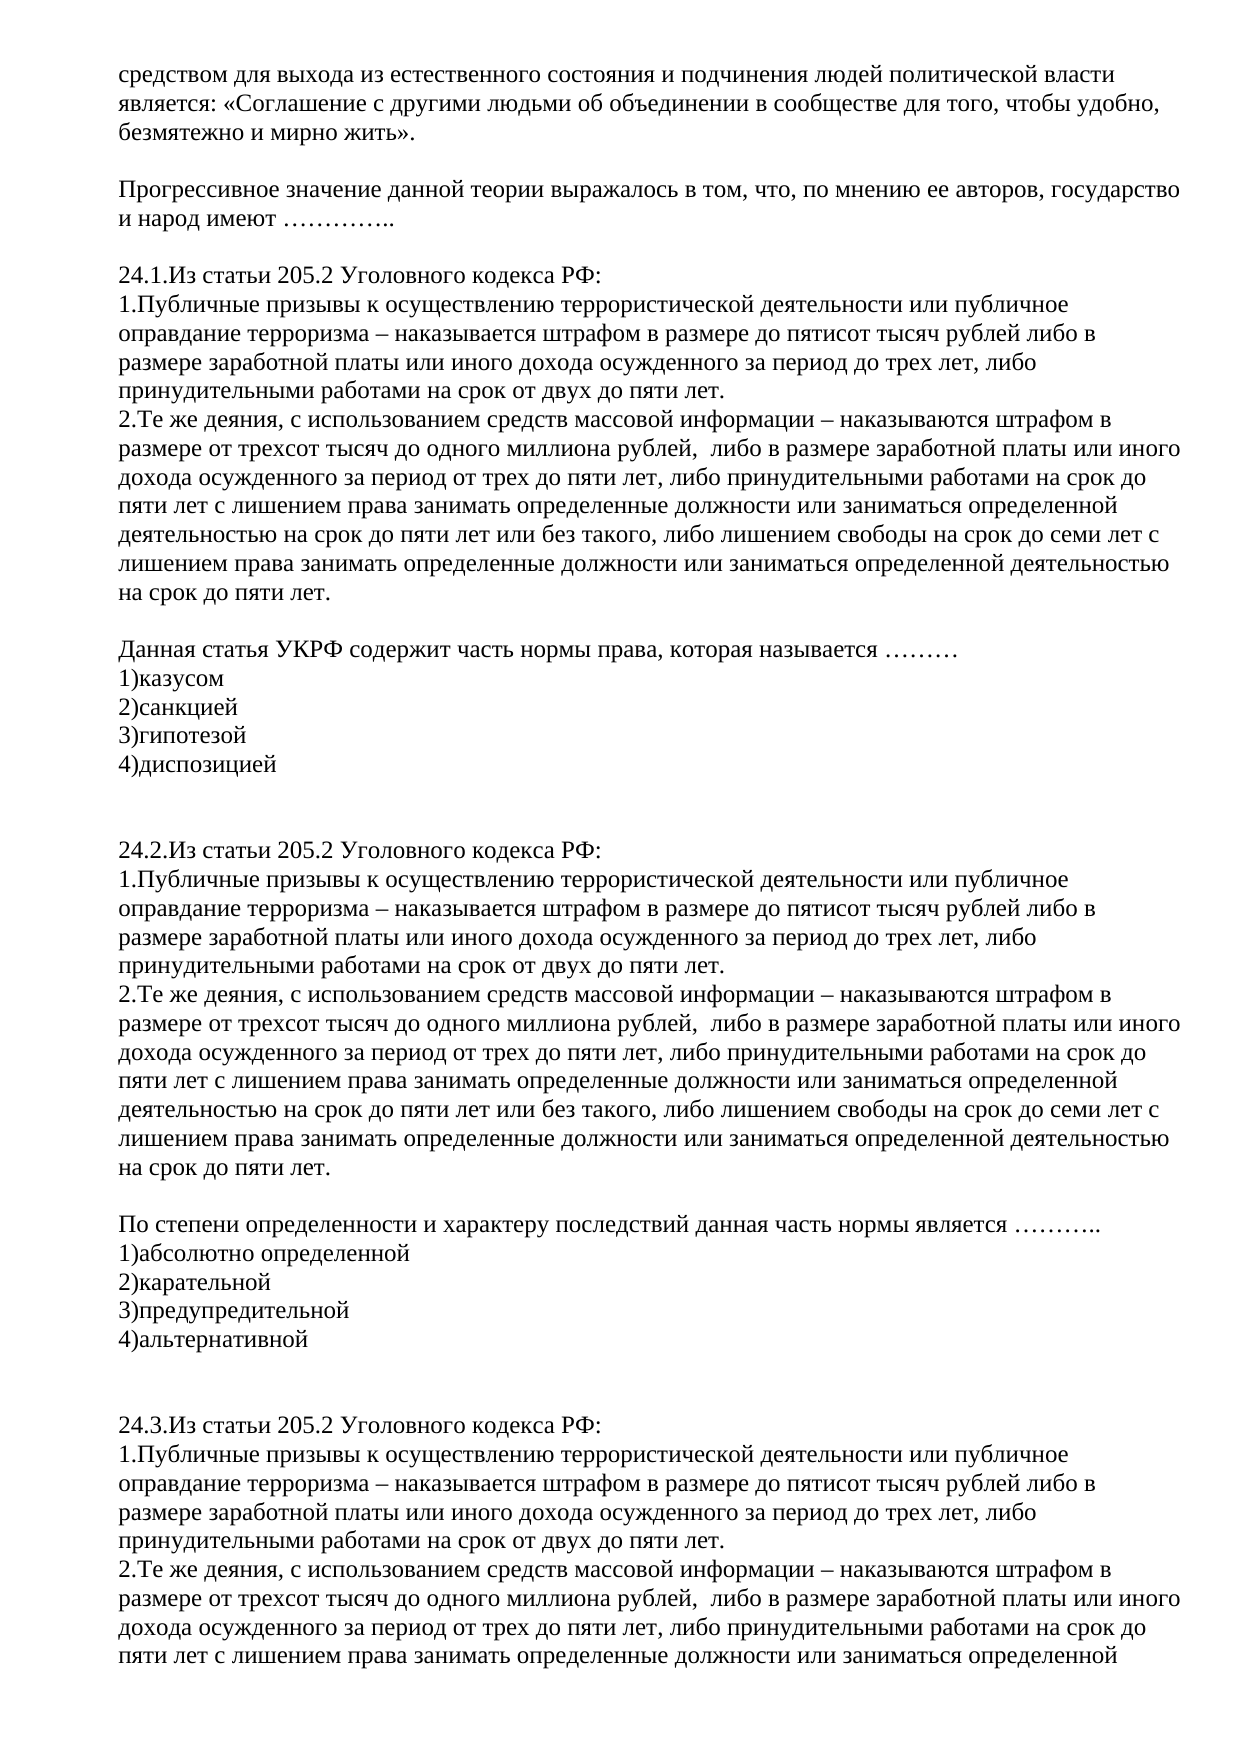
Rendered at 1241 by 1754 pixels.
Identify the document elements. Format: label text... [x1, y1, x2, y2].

text 1.Публичные призывы к осуществлению террористической деятельности или публичное оправдание терроризма – наказывается штрафом в размере до пятисот тысяч рублей либо в размере заработной платы или иного дохода осужденного за период до трех лет, либо принудительными работами на срок от двух до пяти лет. [118, 289, 1181, 404]
text Данная статья УКРФ содержит часть нормы права, которая называется ……… [118, 634, 1181, 663]
text 1.Публичные призывы к осуществлению террористической деятельности или публичное оправдание терроризма – наказывается штрафом в размере до пятисот тысяч рублей либо в размере заработной платы или иного дохода осужденного за период до трех лет, либо принудительными работами на срок от двух до пяти лет. [118, 1439, 1181, 1554]
text 24.2.Из статьи 205.2 Уголовного кодекса РФ: [118, 835, 1181, 864]
text 2)карательной [118, 1267, 1181, 1295]
text 24.1.Из статьи 205.2 Уголовного кодекса РФ: [118, 260, 1181, 289]
text 3)гипотезой [118, 720, 1181, 749]
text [118, 1554, 1181, 1669]
text 2)санкцией [118, 692, 1181, 720]
text 3)предупредительной [118, 1295, 1181, 1324]
text 1.Публичные призывы к осуществлению террористической деятельности или публичное оправдание терроризма – наказывается штрафом в размере до пятисот тысяч рублей либо в размере заработной платы или иного дохода осужденного за период до трех лет, либо принудительными работами на срок от двух до пяти лет. [118, 864, 1181, 979]
text Прогрессивное значение данной теории выражалось в том, что, по мнению ее авторов, государство и народ имеют ………….. [118, 174, 1181, 232]
text 24.3.Из статьи 205.2 Уголовного кодекса РФ: [118, 1410, 1181, 1439]
text По степени определенности и характеру последствий данная часть нормы является ……….. [118, 1209, 1181, 1238]
text 4)альтернативной [118, 1324, 1181, 1353]
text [118, 59, 1181, 145]
text 4)диспозицией [118, 749, 1181, 778]
text 1)казусом [118, 663, 1181, 692]
text 1)абсолютно определенной [118, 1238, 1181, 1267]
